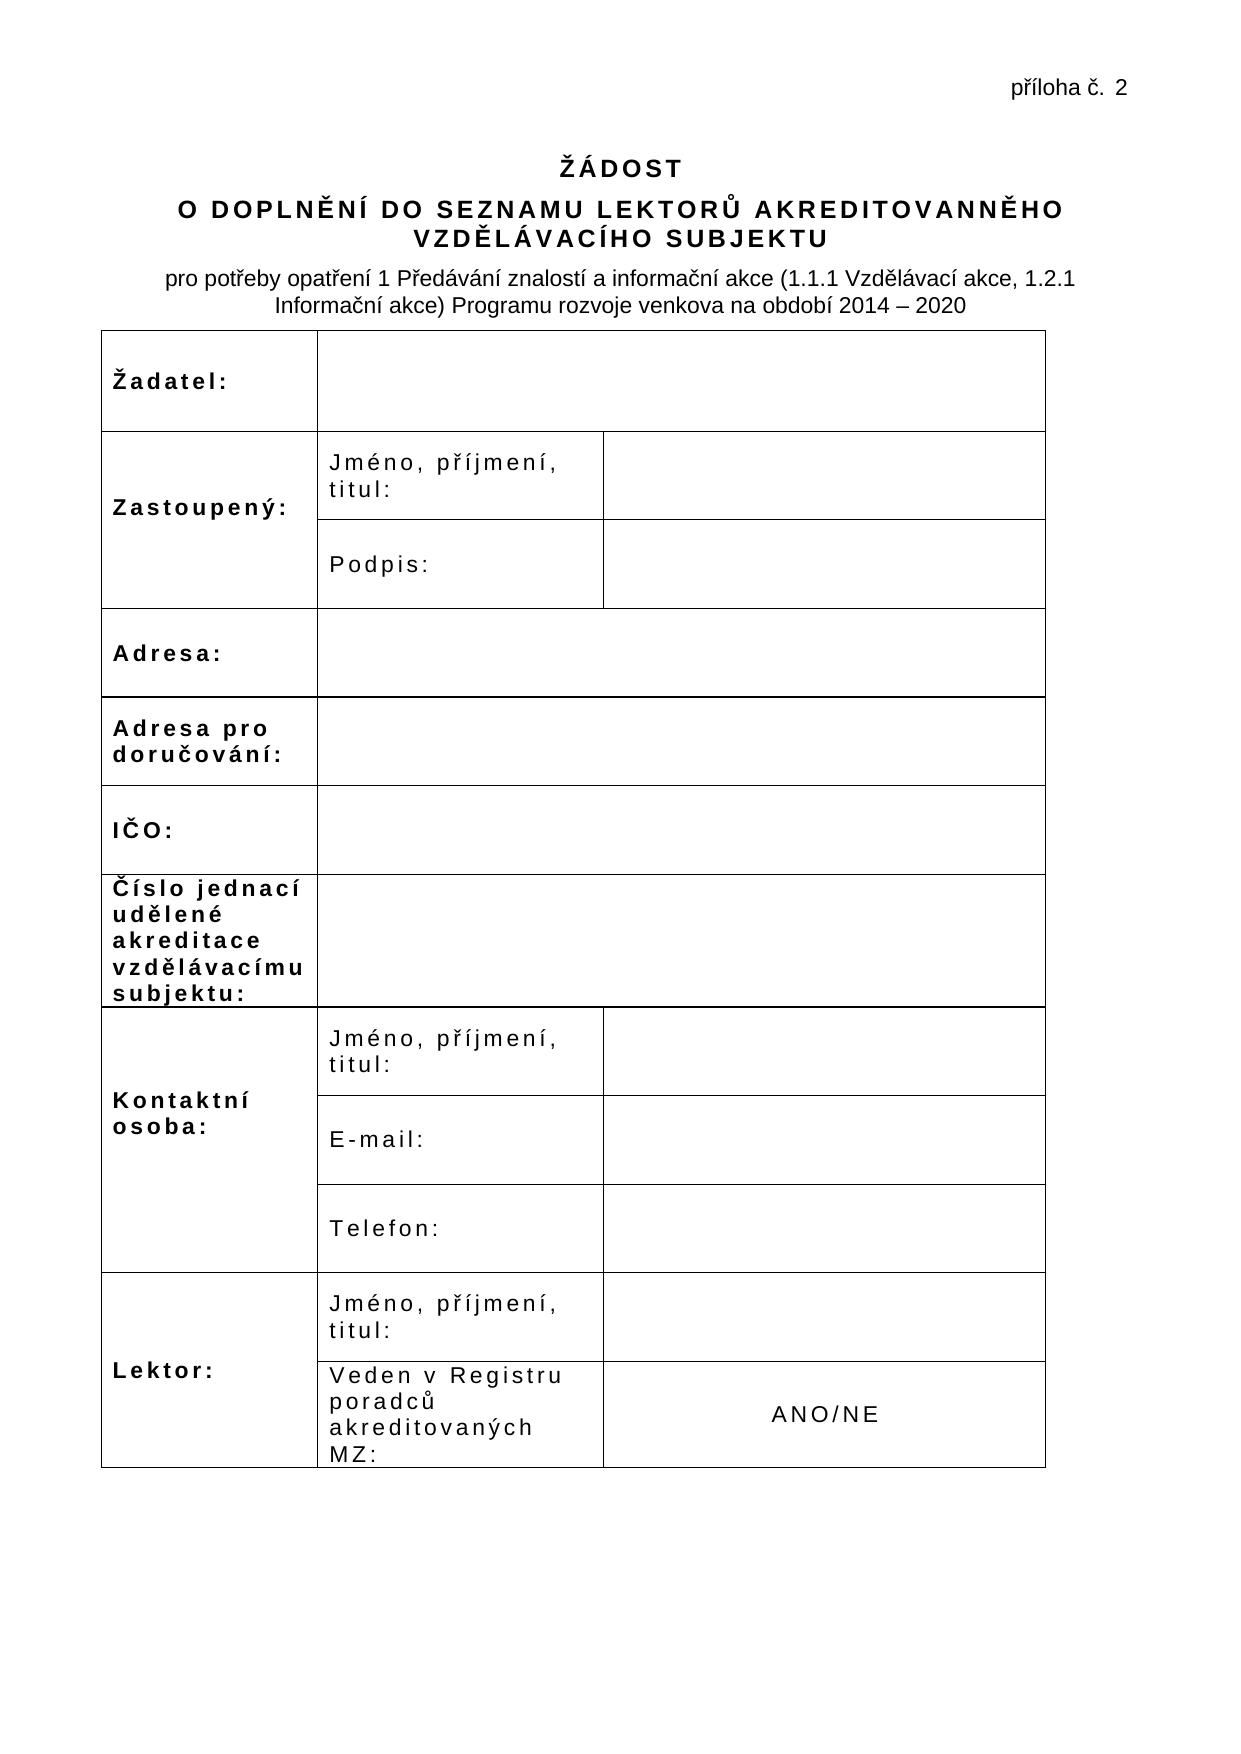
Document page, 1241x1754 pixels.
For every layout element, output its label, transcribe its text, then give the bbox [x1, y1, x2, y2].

table_cell Číslo jednací udělené akreditace vzdělávacímu subjektu: [102, 875, 317, 1006]
table_cell Jméno, příjmení, titul: [318, 1273, 603, 1361]
table_cell [604, 1096, 1045, 1183]
table_cell E-mail: [318, 1096, 603, 1183]
table_cell IČO: [102, 786, 317, 873]
table_cell [604, 520, 1045, 608]
table_cell ANO/NE [604, 1362, 1045, 1467]
table_cell Jméno, příjmení, titul: [318, 432, 603, 519]
table_header [318, 331, 1045, 431]
text ŽÁDOST [112, 154, 1128, 183]
table_cell Adresa pro doručování: [102, 698, 317, 785]
table_cell [604, 432, 1045, 519]
table_cell Lektor: [102, 1273, 317, 1467]
table_cell Jméno, příjmení, titul: [318, 1008, 603, 1095]
text příloha č. 2 [112, 74, 1128, 100]
table_cell Kontaktní osoba: [102, 1008, 317, 1272]
table_cell [318, 786, 1045, 873]
table_cell [604, 1008, 1045, 1095]
table_cell [318, 609, 1045, 696]
table_cell Telefon: [318, 1185, 603, 1272]
table_cell [604, 1273, 1045, 1361]
table_cell [318, 875, 1045, 1006]
table_header Žadatel: [102, 331, 317, 431]
table_cell Podpis: [318, 520, 603, 608]
table_cell Adresa: [102, 609, 317, 696]
text O DOPLNĚNÍ DO SEZNAMU LEKTORŮ AKREDITOVANNĚHO VZDĚLÁVACÍHO SUBJEKTU [112, 195, 1128, 253]
table_cell Veden v Registru poradců akreditovaných MZ: [318, 1362, 603, 1467]
table_cell [318, 698, 1045, 785]
table_cell [604, 1185, 1045, 1272]
text pro potřeby opatření 1 Předávání znalostí a informační akce (1.1.1 Vzdělávací akce, 1.2.1 Informační akce) Programu rozvoje venkova na období 2014 – 2020 [112, 265, 1128, 318]
table_cell Zastoupený: [102, 432, 317, 608]
